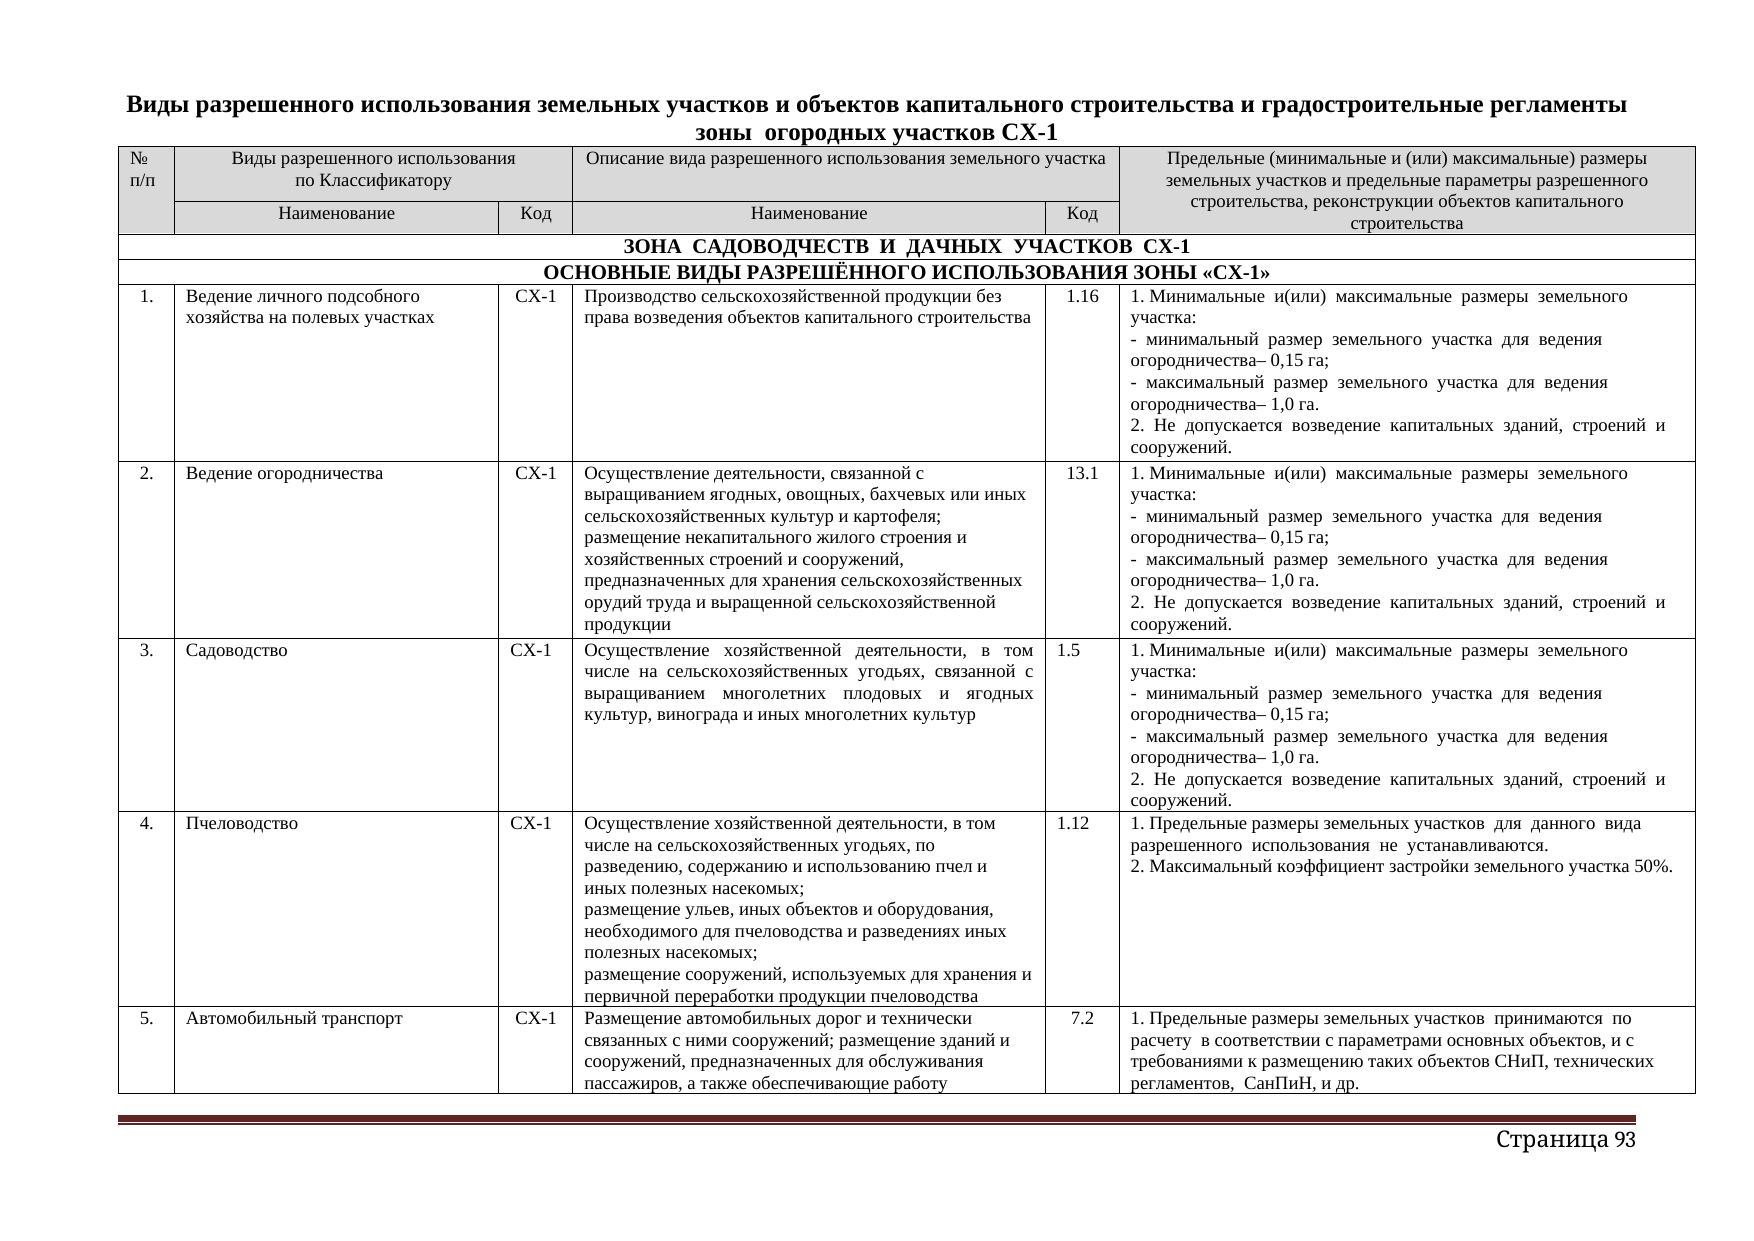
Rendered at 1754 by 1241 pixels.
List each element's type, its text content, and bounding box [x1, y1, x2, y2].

table_header Описание вида разрешенного использования земельного участка [573, 147, 1119, 201]
table_cell 3. [119, 639, 174, 811]
table_cell 2. [119, 462, 174, 637]
table_cell СХ-1 [499, 285, 572, 461]
table_cell 1. [119, 285, 174, 461]
table_cell 1. Минимальные и(или) максимальные размеры земельного участка: - минимальный размер земельного участка для ведения огородничества– 0,15 га; - максимальный размер земельного участка для ведения огородничества– 1,0 га. 2. Не допускается возведение капитальных зданий, строений и сооружений. [1120, 462, 1695, 637]
table_cell 1.5 [1046, 639, 1119, 811]
table_cell Осуществление хозяйственной деятельности, в том числе на сельскохозяйственных угодьях, по разведению, содержанию и использованию пчел и иных полезных насекомых; размещение ульев, иных объектов и оборудования, необходимого для пчеловодства и разведениях иных полезных насекомых; размещение сооружений, используемых для хранения и первичной переработки продукции пчеловодства [573, 812, 1045, 1006]
table_cell Ведение личного подсобного хозяйства на полевых участках [175, 285, 498, 461]
table_cell СХ-1 [499, 639, 572, 811]
table_cell Осуществление хозяйственной деятельности, в том числе на сельскохозяйственных угодьях, связанной с выращиванием многолетних плодовых и ягодных культур, винограда и иных многолетних культур [573, 639, 1045, 811]
table_cell Код [1046, 202, 1119, 233]
table_cell Наименование [175, 202, 498, 233]
table_cell 1. Предельные размеры земельных участков для данного вида разрешенного использования не устанавливаются. 2. Максимальный коэффициент застройки земельного участка 50%. [1120, 812, 1695, 1006]
table_cell 1.16 [1046, 285, 1119, 461]
table_header Предельные (минимальные и (или) максимальные) размеры земельных участков и предельные параметры разрешенного строительства, реконструкции объектов капитального строительства [1120, 147, 1695, 233]
table_cell Садоводство [175, 639, 498, 811]
table_cell 5. [119, 1007, 174, 1093]
table_cell ЗОНА САДОВОДЧЕСТВ И ДАЧНЫХ УЧАСТКОВ СХ-1 [119, 235, 1695, 258]
table_cell 1. Минимальные и(или) максимальные размеры земельного участка: - минимальный размер земельного участка для ведения огородничества– 0,15 га; - максимальный размер земельного участка для ведения огородничества– 1,0 га. 2. Не допускается возведение капитальных зданий, строений и сооружений. [1120, 639, 1695, 811]
table_cell Производство сельскохозяйственной продукции без права возведения объектов капитального строительства [573, 285, 1045, 461]
table_cell Код [499, 202, 572, 233]
table_cell СХ-1 [499, 462, 572, 637]
table_cell СХ-1 [499, 1007, 572, 1093]
table_cell Ведение огородничества [175, 462, 498, 637]
table_cell 13.1 [1046, 462, 1119, 637]
table_cell 7.2 [1046, 1007, 1119, 1093]
table_cell ОСНОВНЫЕ ВИДЫ РАЗРЕШЁННОГО ИСПОЛЬЗОВАНИЯ ЗОНЫ «СХ-1» [119, 260, 1695, 284]
table_cell 1. Минимальные и(или) максимальные размеры земельного участка: - минимальный размер земельного участка для ведения огородничества– 0,15 га; - максимальный размер земельного участка для ведения огородничества– 1,0 га. 2. Не допускается возведение капитальных зданий, строений и сооружений. [1120, 285, 1695, 461]
table_cell СХ-1 [499, 812, 572, 1006]
table_cell 4. [119, 812, 174, 1006]
table_cell Осуществление деятельности, связанной с выращиванием ягодных, овощных, бахчевых или иных сельскохозяйственных культур и картофеля; размещение некапитального жилого строения и хозяйственных строений и сооружений, предназначенных для хранения сельскохозяйственных орудий труда и выращенной сельскохозяйственной продукции [573, 462, 1045, 637]
table_cell Наименование [573, 202, 1045, 233]
table_header № п/п [119, 147, 174, 233]
table_header Виды разрешенного использования по Классификатору [175, 147, 572, 201]
table_cell Автомобильный транспорт [175, 1007, 498, 1093]
text Виды разрешенного использования земельных участков и объектов капитального строительства и градостроительные регламенты зоны огородных участков СХ-1 [118, 89, 1636, 146]
table_cell 1.12 [1046, 812, 1119, 1006]
table_cell Пчеловодство [175, 812, 498, 1006]
